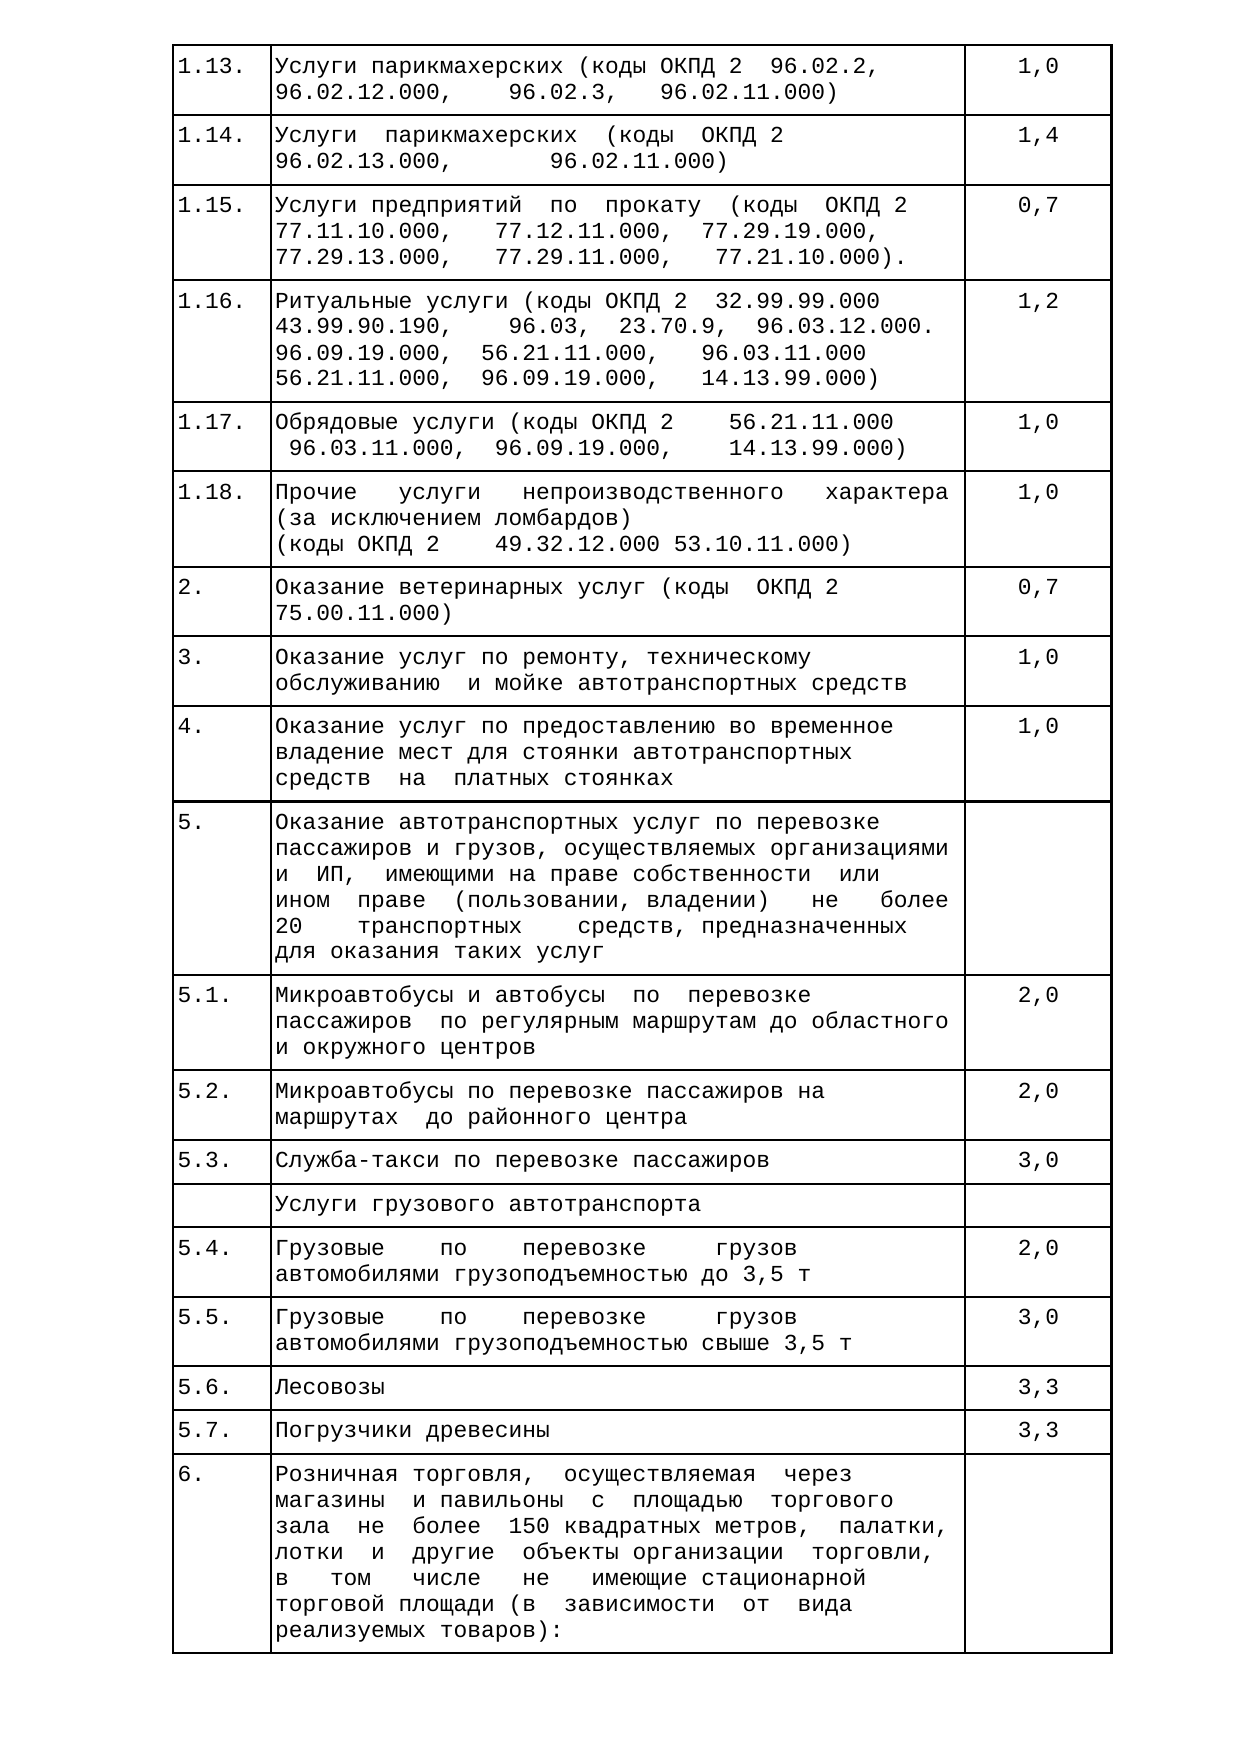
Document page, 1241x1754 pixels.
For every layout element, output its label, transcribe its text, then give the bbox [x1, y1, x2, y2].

table_cell 5.1. [174, 976, 270, 1069]
table_cell Ритуальные услуги (коды ОКПД 2 32.99.99.000 43.99.90.190, 96.03, 23.70.9, 96.03.12.000. 96.09.19.000, 56.21.11.000, 96.03.11.000 56.21.11.000, 96.09.19.000, 14.13.99.000) [272, 281, 964, 401]
table_cell 1.16. [174, 281, 270, 401]
table_cell 1.18. [174, 472, 270, 566]
table_cell 2,0 [966, 1071, 1110, 1139]
table_cell Услуги парикмахерских (коды ОКПД 2 96.02.2, 96.02.12.000, 96.02.3, 96.02.11.000) [272, 46, 964, 114]
table_cell 3,3 [966, 1411, 1110, 1452]
table_cell 3,0 [966, 1141, 1110, 1182]
table_cell Микроавтобусы по перевозке пассажиров на маршрутах до районного центра [272, 1071, 964, 1139]
table_cell Оказание услуг по предоставлению во временное владение мест для стоянки автотранспортных средств на платных стоянках [272, 707, 964, 800]
table_cell 1.17. [174, 403, 270, 470]
table_cell Грузовые по перевозке грузов автомобилями грузоподъемностью свыше 3,5 т [272, 1298, 964, 1365]
table_cell 3,3 [966, 1367, 1110, 1409]
table_cell Служба-такси по перевозке пассажиров [272, 1141, 964, 1182]
table_cell 2. [174, 568, 270, 635]
table_cell 5.2. [174, 1071, 270, 1139]
table_cell 1,0 [966, 707, 1110, 800]
table_cell Услуги парикмахерских (коды ОКПД 2 96.02.13.000, 96.02.11.000) [272, 116, 964, 183]
table_cell 5.3. [174, 1141, 270, 1182]
table_cell Оказание автотранспортных услуг по перевозке пассажиров и грузов, осуществляемых организациями и ИП, имеющими на праве собственности или ином праве (пользовании, владении) не более 20 транспортных средств, предназначенных для оказания таких услуг [272, 803, 964, 974]
table_cell 5.5. [174, 1298, 270, 1365]
table_cell 3. [174, 637, 270, 705]
table_cell Грузовые по перевозке грузов автомобилями грузоподъемностью до 3,5 т [272, 1228, 964, 1296]
table_cell Оказание ветеринарных услуг (коды ОКПД 2 75.00.11.000) [272, 568, 964, 635]
table_cell 3,0 [966, 1298, 1110, 1365]
table_cell 2,0 [966, 976, 1110, 1069]
table_cell 6. [174, 1455, 270, 1652]
table_cell 5.7. [174, 1411, 270, 1452]
table_cell 5. [174, 803, 270, 974]
table_cell [966, 1185, 1110, 1226]
table_cell Услуги грузового автотранспорта [272, 1185, 964, 1226]
table_cell 5.6. [174, 1367, 270, 1409]
table_cell 1,4 [966, 116, 1110, 183]
table_cell 5.4. [174, 1228, 270, 1296]
table_cell 1,0 [966, 637, 1110, 705]
table_cell 4. [174, 707, 270, 800]
table_cell 1,0 [966, 403, 1110, 470]
table_cell 1,0 [966, 472, 1110, 566]
table_cell 1.14. [174, 116, 270, 183]
table_cell [966, 1455, 1110, 1652]
table_cell 1,2 [966, 281, 1110, 401]
table_cell Прочие услуги непроизводственного характера (за исключением ломбардов) (коды ОКПД 2 49.32.12.000 53.10.11.000) [272, 472, 964, 566]
table_cell [174, 1185, 270, 1226]
table_cell [966, 803, 1110, 974]
table_cell 0,7 [966, 186, 1110, 279]
table_cell 1.15. [174, 186, 270, 279]
table_cell Оказание услуг по ремонту, техническому обслуживанию и мойке автотранспортных средств [272, 637, 964, 705]
table_cell 1,0 [966, 46, 1110, 114]
table_cell 1.13. [174, 46, 270, 114]
table_cell Розничная торговля, осуществляемая через магазины и павильоны с площадью торгового зала не более 150 квадратных метров, палатки, лотки и другие объекты организации торговли, в том числе не имеющие стационарной торговой площади (в зависимости от вида реализуемых товаров): [272, 1455, 964, 1652]
table_cell 0,7 [966, 568, 1110, 635]
table_cell Обрядовые услуги (коды ОКПД 2 56.21.11.000 96.03.11.000, 96.09.19.000, 14.13.99.000) [272, 403, 964, 470]
table_cell Лесовозы [272, 1367, 964, 1409]
table_cell 2,0 [966, 1228, 1110, 1296]
table_cell Услуги предприятий по прокату (коды ОКПД 2 77.11.10.000, 77.12.11.000, 77.29.19.000, 77.29.13.000, 77.29.11.000, 77.21.10.000). [272, 186, 964, 279]
table_cell Микроавтобусы и автобусы по перевозке пассажиров по регулярным маршрутам до областного и окружного центров [272, 976, 964, 1069]
table_cell Погрузчики древесины [272, 1411, 964, 1452]
